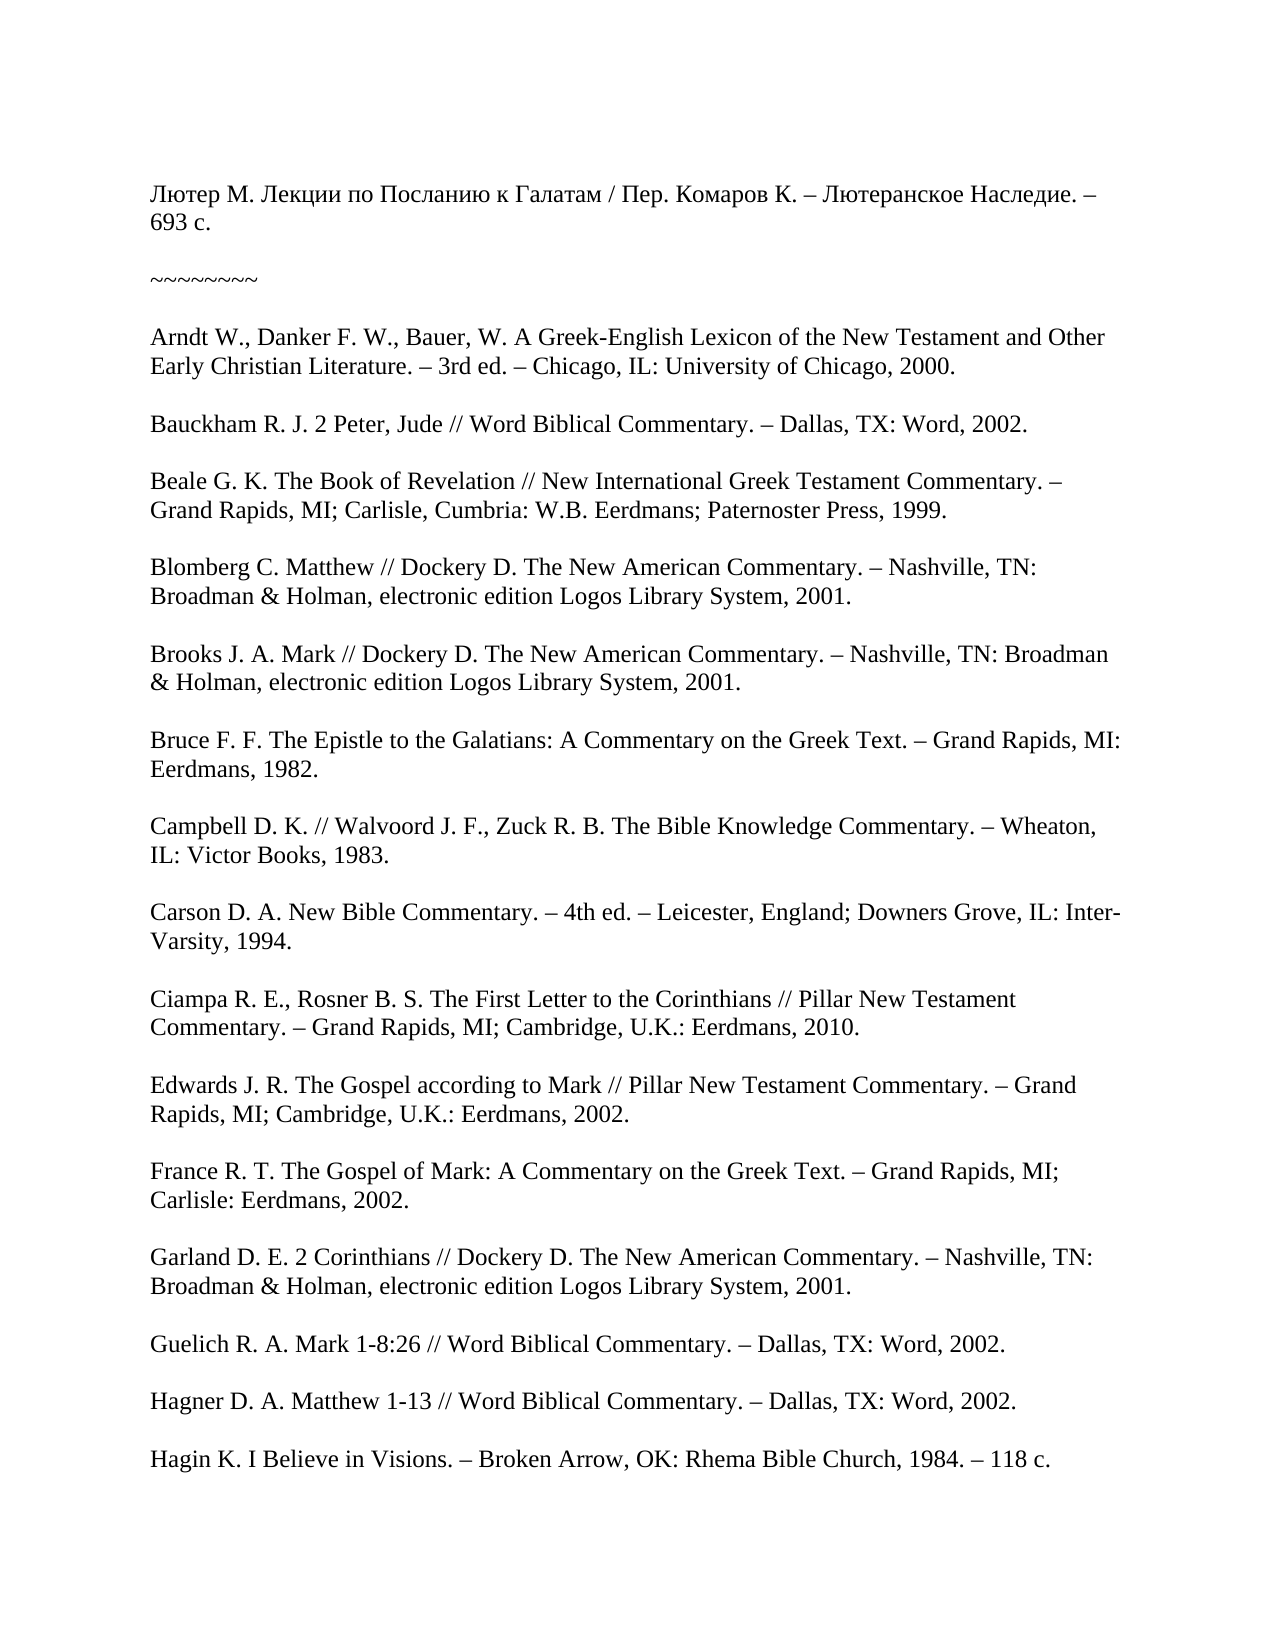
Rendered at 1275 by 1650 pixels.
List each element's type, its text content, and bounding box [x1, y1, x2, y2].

text Guelich R. A. Mark 1-8:26 // Word Biblical Commentary. – Dallas, TX: Word, 2002. [150, 1329, 1125, 1357]
text Beale G. K. The Book of Revelation // New International Greek Testament Commentary. – Grand Rapids, MI; Carlisle, Cumbria: W.B. Eerdmans; Paternoster Press, 1999. [150, 466, 1125, 524]
text Edwards J. R. The Gospel according to Mark // Pillar New Testament Commentary. – Grand Rapids, MI; Cambridge, U.K.: Eerdmans, 2002. [150, 1070, 1125, 1127]
text Bauckham R. J. 2 Peter, Jude // Word Biblical Commentary. – Dallas, TX: Word, 2002. [150, 409, 1125, 437]
text Hagin K. I Believe in Visions. – Broken Arrow, OK: Rhema Bible Church, 1984. – 118 c. [150, 1444, 1125, 1472]
text Hagner D. A. Matthew 1-13 // Word Biblical Commentary. – Dallas, TX: Word, 2002. [150, 1386, 1125, 1415]
text Arndt W., Danker F. W., Bauer, W. A Greek-English Lexicon of the New Testament and Other Early Christian Literature. – 3rd ed. – Chicago, IL: University of Chicago, 2000. [150, 322, 1125, 380]
text France R. T. The Gospel of Mark: A Commentary on the Greek Text. – Grand Rapids, MI; Carlisle: Eerdmans, 2002. [150, 1156, 1125, 1214]
text Carson D. A. New Bible Commentary. – 4th ed. – Leicester, England; Downers Grove, IL: Inter-Varsity, 1994. [150, 897, 1125, 955]
text Garland D. E. 2 Corinthians // Dockery D. The New American Commentary. – Nashville, TN: Broadman & Holman, electronic edition Logos Library System, 2001. [150, 1242, 1125, 1300]
text Ciampa R. E., Rosner B. S. The First Letter to the Corinthians // Pillar New Testament Commentary. – Grand Rapids, MI; Cambridge, U.K.: Eerdmans, 2010. [150, 984, 1125, 1041]
text Blomberg C. Matthew // Dockery D. The New American Commentary. – Nashville, TN: Broadman & Holman, electronic edition Logos Library System, 2001. [150, 552, 1125, 610]
text Лютер М. Лекции по Посланию к Галатам / Пер. Комаров К. – Лютеранское Наследие. – 693 с. [150, 179, 1125, 236]
text Campbell D. K. // Walvoord J. F., Zuck R. B. The Bible Knowledge Commentary. – Wheaton, IL: Victor Books, 1983. [150, 811, 1125, 869]
text Bruce F. F. The Epistle to the Galatians: A Commentary on the Greek Text. – Grand Rapids, MI: Eerdmans, 1982. [150, 725, 1125, 782]
text ~~~~~~~~ [150, 265, 1125, 294]
text Brooks J. A. Mark // Dockery D. The New American Commentary. – Nashville, TN: Broadman & Holman, electronic edition Logos Library System, 2001. [150, 639, 1125, 696]
